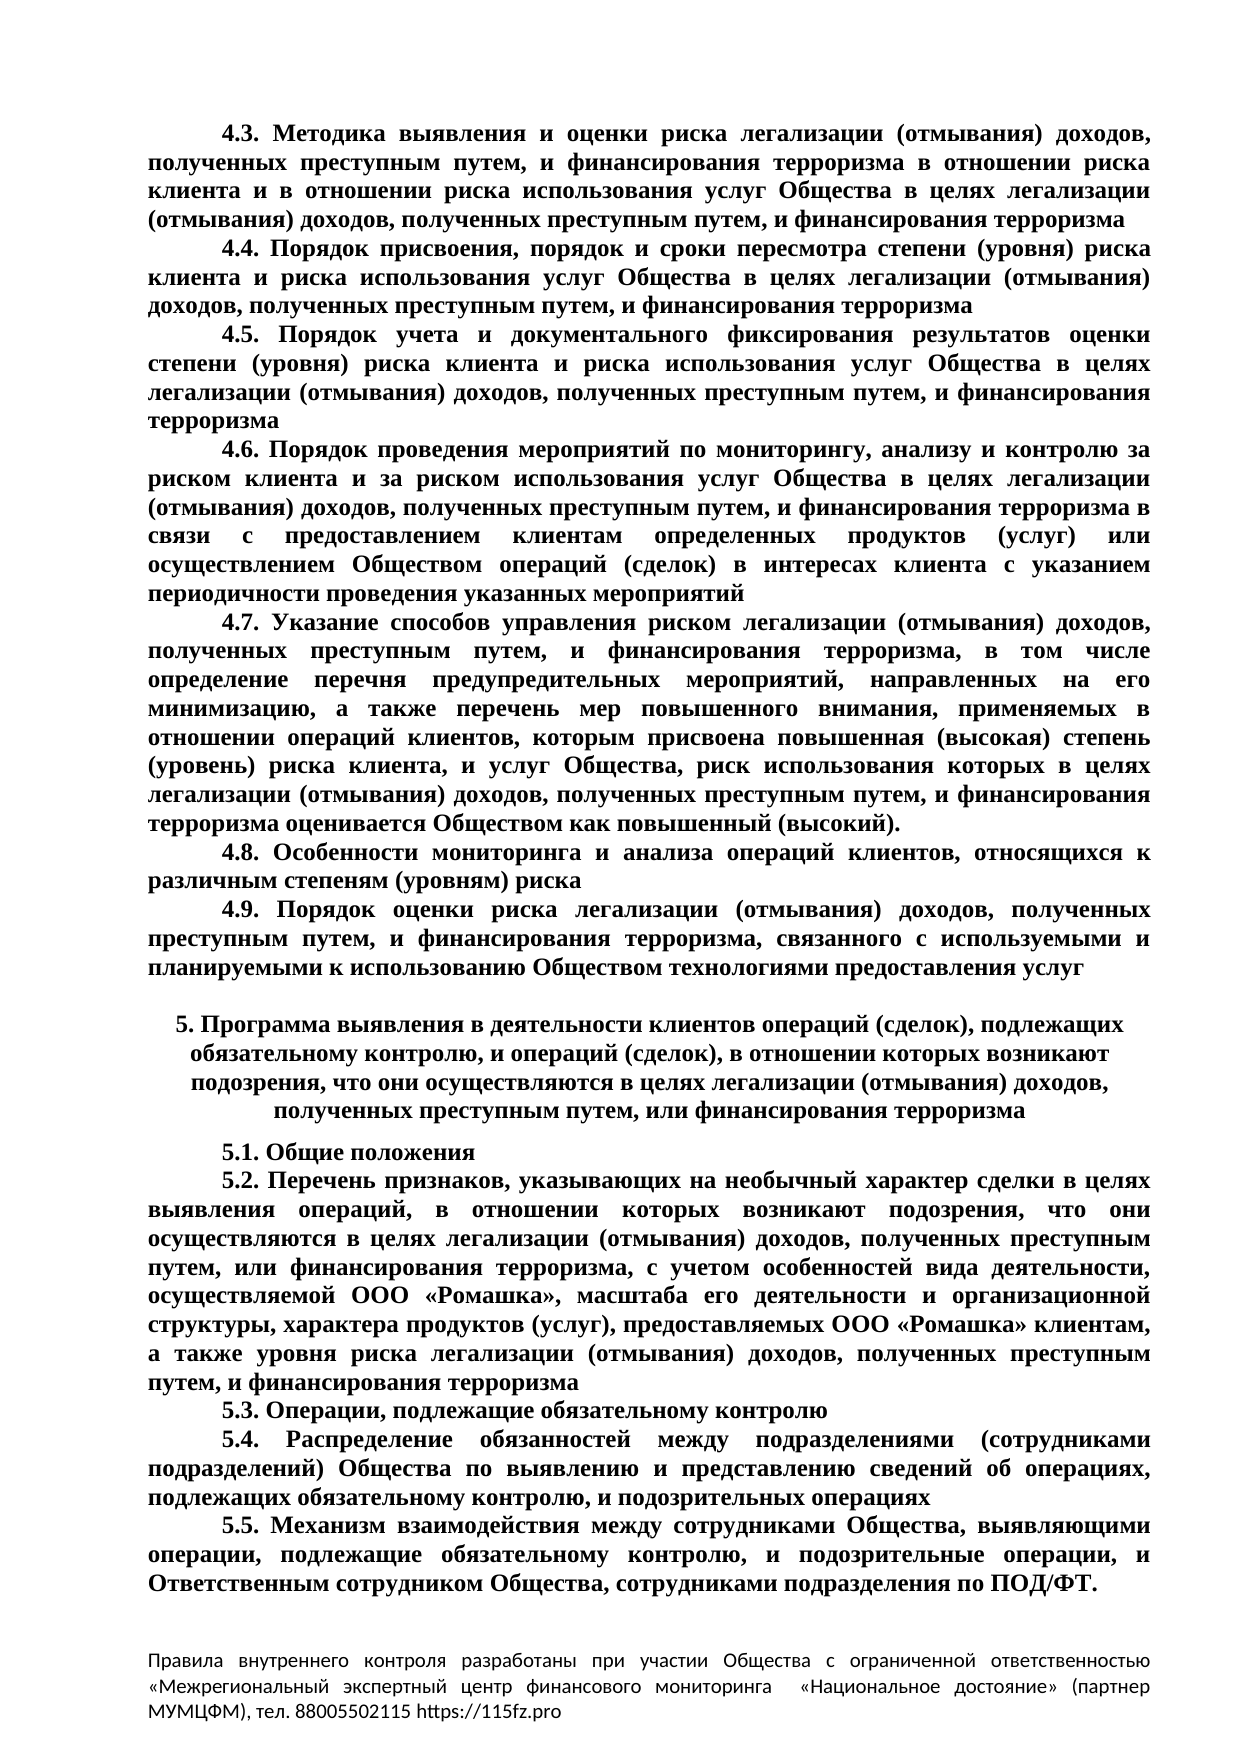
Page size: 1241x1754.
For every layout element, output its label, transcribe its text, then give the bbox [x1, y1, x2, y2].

subtitle 4.3. Методика выявления и оценки риска легализации (отмывания) доходов, полученных преступным путем, и финансирования терроризма в отношении риска клиента и в отношении риска использования услуг Общества в целях легализации (отмывания) доходов, полученных преступным путем, и финансирования терроризма [148, 118, 1152, 233]
subtitle 4.7. Указание способов управления риском легализации (отмывания) доходов, полученных преступным путем, и финансирования терроризма, в том числе определение перечня предупредительных мероприятий, направленных на его минимизацию, а также перечень мер повышенного внимания, применяемых в отношении операций клиентов, которым присвоена повышенная (высокая) степень (уровень) риска клиента, и услуг Общества, риск использования которых в целях легализации (отмывания) доходов, полученных преступным путем, и финансирования терроризма оценивается Обществом как повышенный (высокий). [148, 607, 1152, 837]
subtitle 4.9. Порядок оценки риска легализации (отмывания) доходов, полученных преступным путем, и финансирования терроризма, связанного с используемыми и планируемыми к использованию Обществом технологиями предоставления услуг [148, 894, 1152, 981]
subtitle 4.4. Порядок присвоения, порядок и сроки пересмотра степени (уровня) риска клиента и риска использования услуг Общества в целях легализации (отмывания) доходов, полученных преступным путем, и финансирования терроризма [148, 233, 1152, 319]
subtitle 4.8. Особенности мониторинга и анализа операций клиентов, относящихся к различным степеням (уровням) риска [148, 837, 1152, 894]
subtitle 5.4. Распределение обязанностей между подразделениями (сотрудниками подразделений) Общества по выявлению и представлению сведений об операциях, подлежащих обязательному контролю, и подозрительных операциях [148, 1424, 1152, 1511]
subtitle 5.2. Перечень признаков, указывающих на необычный характер сделки в целях выявления операций, в отношении которых возникают подозрения, что они осуществляются в целях легализации (отмывания) доходов, полученных преступным путем, или финансирования терроризма, с учетом особенностей вида деятельности, осуществляемой ООО «Ромашка», масштаба его деятельности и организационной структуры, характера продуктов (услуг), предоставляемых ООО «Ромашка» клиентам, а также уровня риска легализации (отмывания) доходов, полученных преступным путем, и финансирования терроризма [148, 1166, 1152, 1396]
subtitle 4.5. Порядок учета и документального фиксирования результатов оценки степени (уровня) риска клиента и риска использования услуг Общества в целях легализации (отмывания) доходов, полученных преступным путем, и финансирования терроризма [148, 319, 1152, 434]
subtitle 4.6. Порядок проведения мероприятий по мониторингу, анализу и контролю за риском клиента и за риском использования услуг Общества в целях легализации (отмывания) доходов, полученных преступным путем, и финансирования терроризма в связи с предоставлением клиентам определенных продуктов (услуг) или осуществлением Обществом операций (сделок) в интересах клиента с указанием периодичности проведения указанных мероприятий [148, 434, 1152, 607]
subtitle 5.1. Общие положения [148, 1137, 1152, 1166]
subtitle 5.5. Механизм взаимодействия между сотрудниками Общества, выявляющими операции, подлежащие обязательному контролю, и подозрительные операции, и Ответственным сотрудником Общества, сотрудниками подразделения по ПОД/ФТ. [148, 1511, 1152, 1597]
subtitle 5. Программа выявления в деятельности клиентов операций (сделок), подлежащих обязательному контролю, и операций (сделок), в отношении которых возникают подозрения, что они осуществляются в целях легализации (отмывания) доходов, полученных преступным путем, или финансирования терроризма [148, 1009, 1152, 1124]
subtitle 5.3. Операции, подлежащие обязательному контролю [148, 1396, 1152, 1424]
